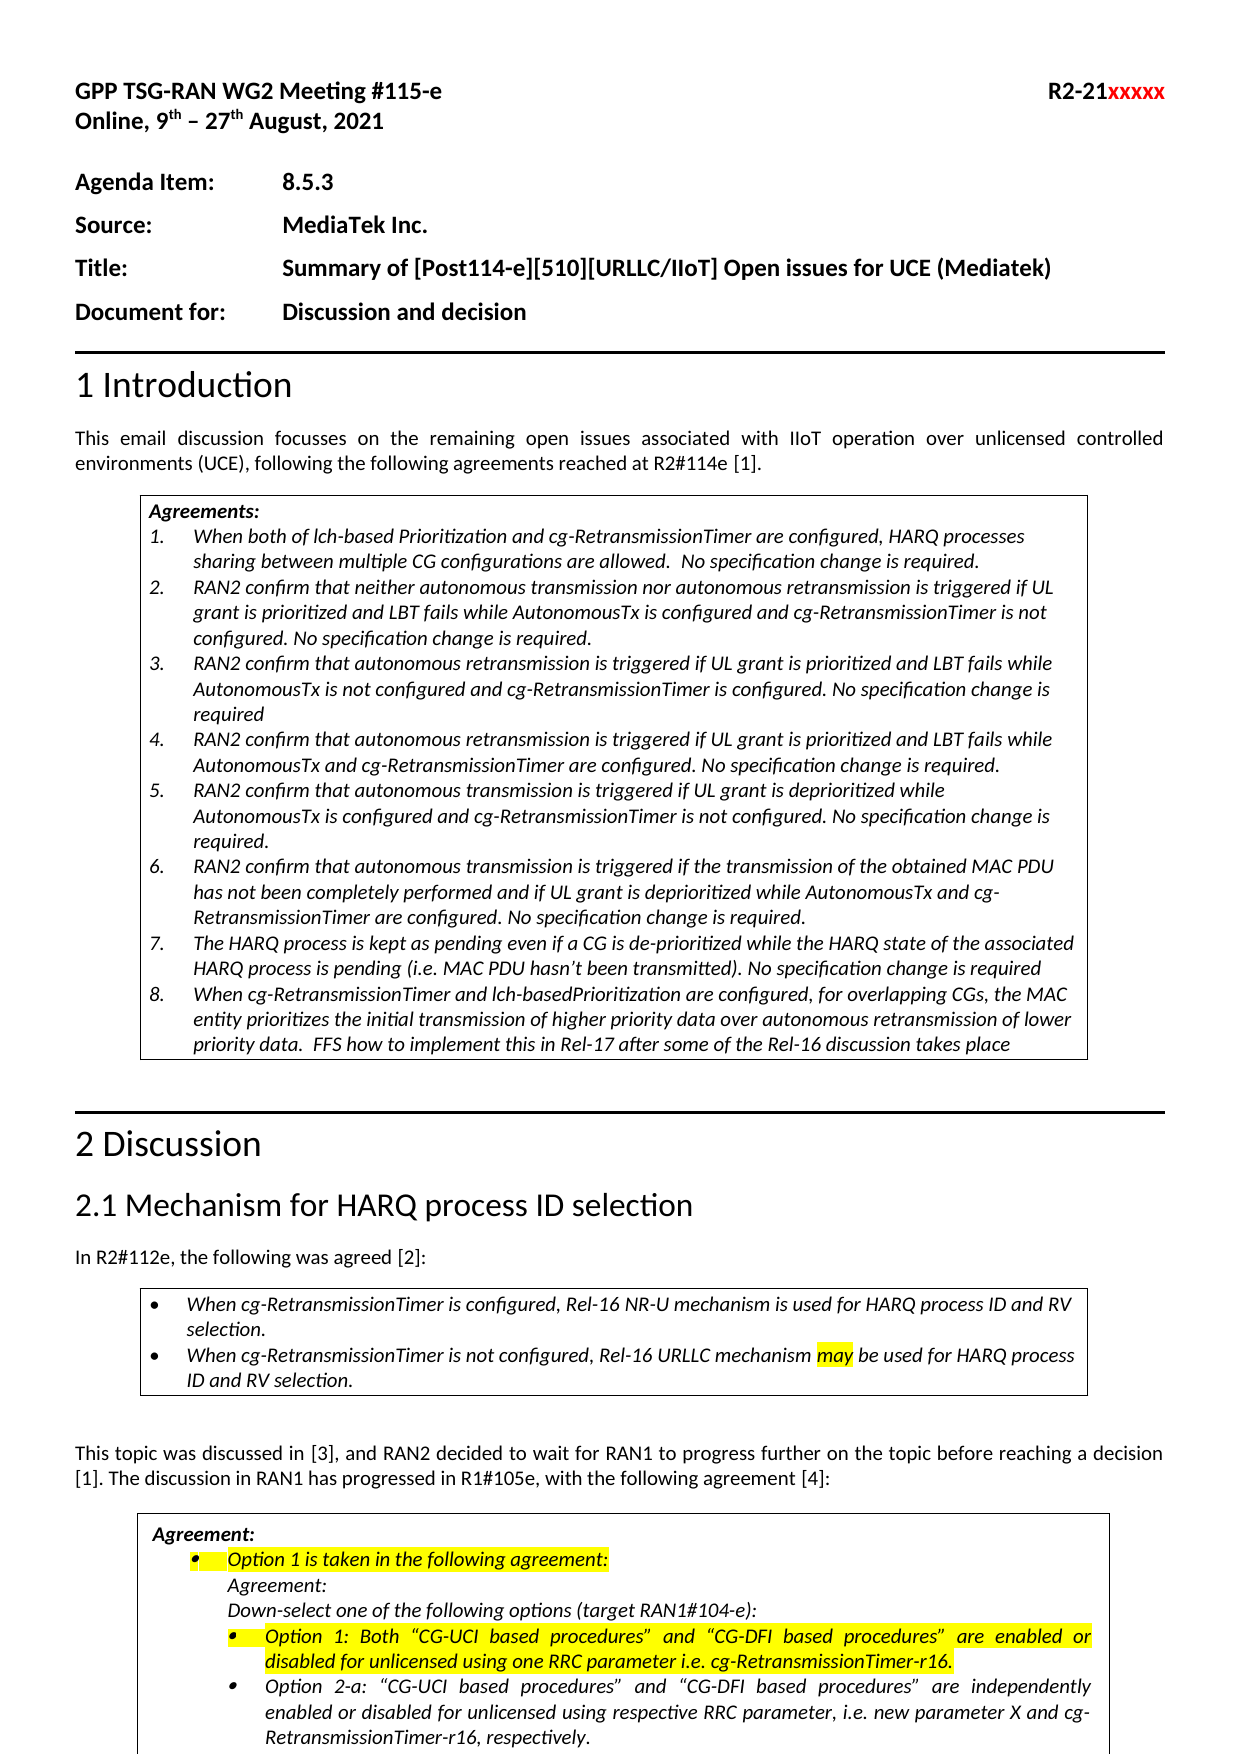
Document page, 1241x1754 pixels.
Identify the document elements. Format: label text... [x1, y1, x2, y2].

list RAN2 confirm that neither autonomous transmission nor autonomous retransmission is triggered if UL grant is prioritized and LBT fails while AutonomousTx is configured and cg-RetransmissionTimer is not configured. No specification change is required. [141, 571, 1087, 647]
list RAN2 confirm that autonomous transmission is triggered if UL grant is deprioritized while AutonomousTx is configured and cg-RetransmissionTimer is not configured. No specification change is required. [141, 774, 1087, 851]
text Document for: Discussion and decision [75, 296, 1165, 326]
list When cg-RetransmissionTimer is configured, Rel-16 NR-U mechanism is used for HARQ process ID and RV selection. [141, 1289, 1087, 1339]
list When cg-RetransmissionTimer and lch-basedPrioritization are configured, for overlapping CGs, the MAC entity prioritizes the initial transmission of higher priority data over autonomous retransmission of lower priority data. FFS how to implement this in Rel-17 after some of the Rel-16 discussion takes place [141, 978, 1087, 1059]
text Agenda Item: 8.5.3 [75, 167, 1165, 197]
list RAN2 confirm that autonomous retransmission is triggered if UL grant is prioritized and LBT fails while AutonomousTx is not configured and cg-RetransmissionTimer is configured. No specification change is required [141, 647, 1087, 723]
list This topic was discussed in [3], and RAN2 decided to wait for RAN1 to progress further on the topic before reaching a decision [1]. The discussion in RAN1 has progressed in R1#105e, with the following agreement [4]: [75, 1440, 1165, 1491]
text In R2#112e, the following was agreed [2]: [75, 1244, 1165, 1269]
text Online, 9th – 27th August, 2021 [75, 106, 1165, 136]
text Title: Summary of [Post114-e][510][URLLC/IIoT] Open issues for UCE (Mediatek) [75, 253, 1165, 283]
list RAN2 confirm that autonomous transmission is triggered if the transmission of the obtained MAC PDU has not been completely performed and if UL grant is deprioritized while AutonomousTx and cg-RetransmissionTimer are configured. No specification change is required. [141, 851, 1087, 927]
list When both of lch-based Prioritization and cg-RetransmissionTimer are configured, HARQ processes sharing between multiple CG configurations are allowed. No specification change is required. [141, 520, 1087, 571]
list When cg-RetransmissionTimer is not configured, Rel-16 URLLC mechanism may be used for HARQ process ID and RV selection. [141, 1339, 1087, 1395]
list The HARQ process is kept as pending even if a CG is de-prioritized while the HARQ state of the associated HARQ process is pending (i.e. MAC PDU hasn’t been transmitted). No specification change is required [141, 927, 1087, 978]
subtitle 2.1 Mechanism for HARQ process ID selection [75, 1184, 1165, 1225]
text GPP TSG-RAN WG2 Meeting #115-e R2-21xxxxx [75, 75, 1165, 106]
subtitle 1 Introduction [75, 354, 1165, 406]
text Source: MediaTek Inc. [75, 209, 1165, 240]
text This email discussion focusses on the remaining open issues associated with IIoT operation over unlicensed controlled environments (UCE), following the following agreements reached at R2#114e [1]. [75, 425, 1165, 476]
text Agreements: [141, 496, 1087, 520]
subtitle 2 Discussion [75, 1114, 1165, 1166]
list RAN2 confirm that autonomous retransmission is triggered if UL grant is prioritized and LBT fails while AutonomousTx and cg-RetransmissionTimer are configured. No specification change is required. [141, 723, 1087, 774]
